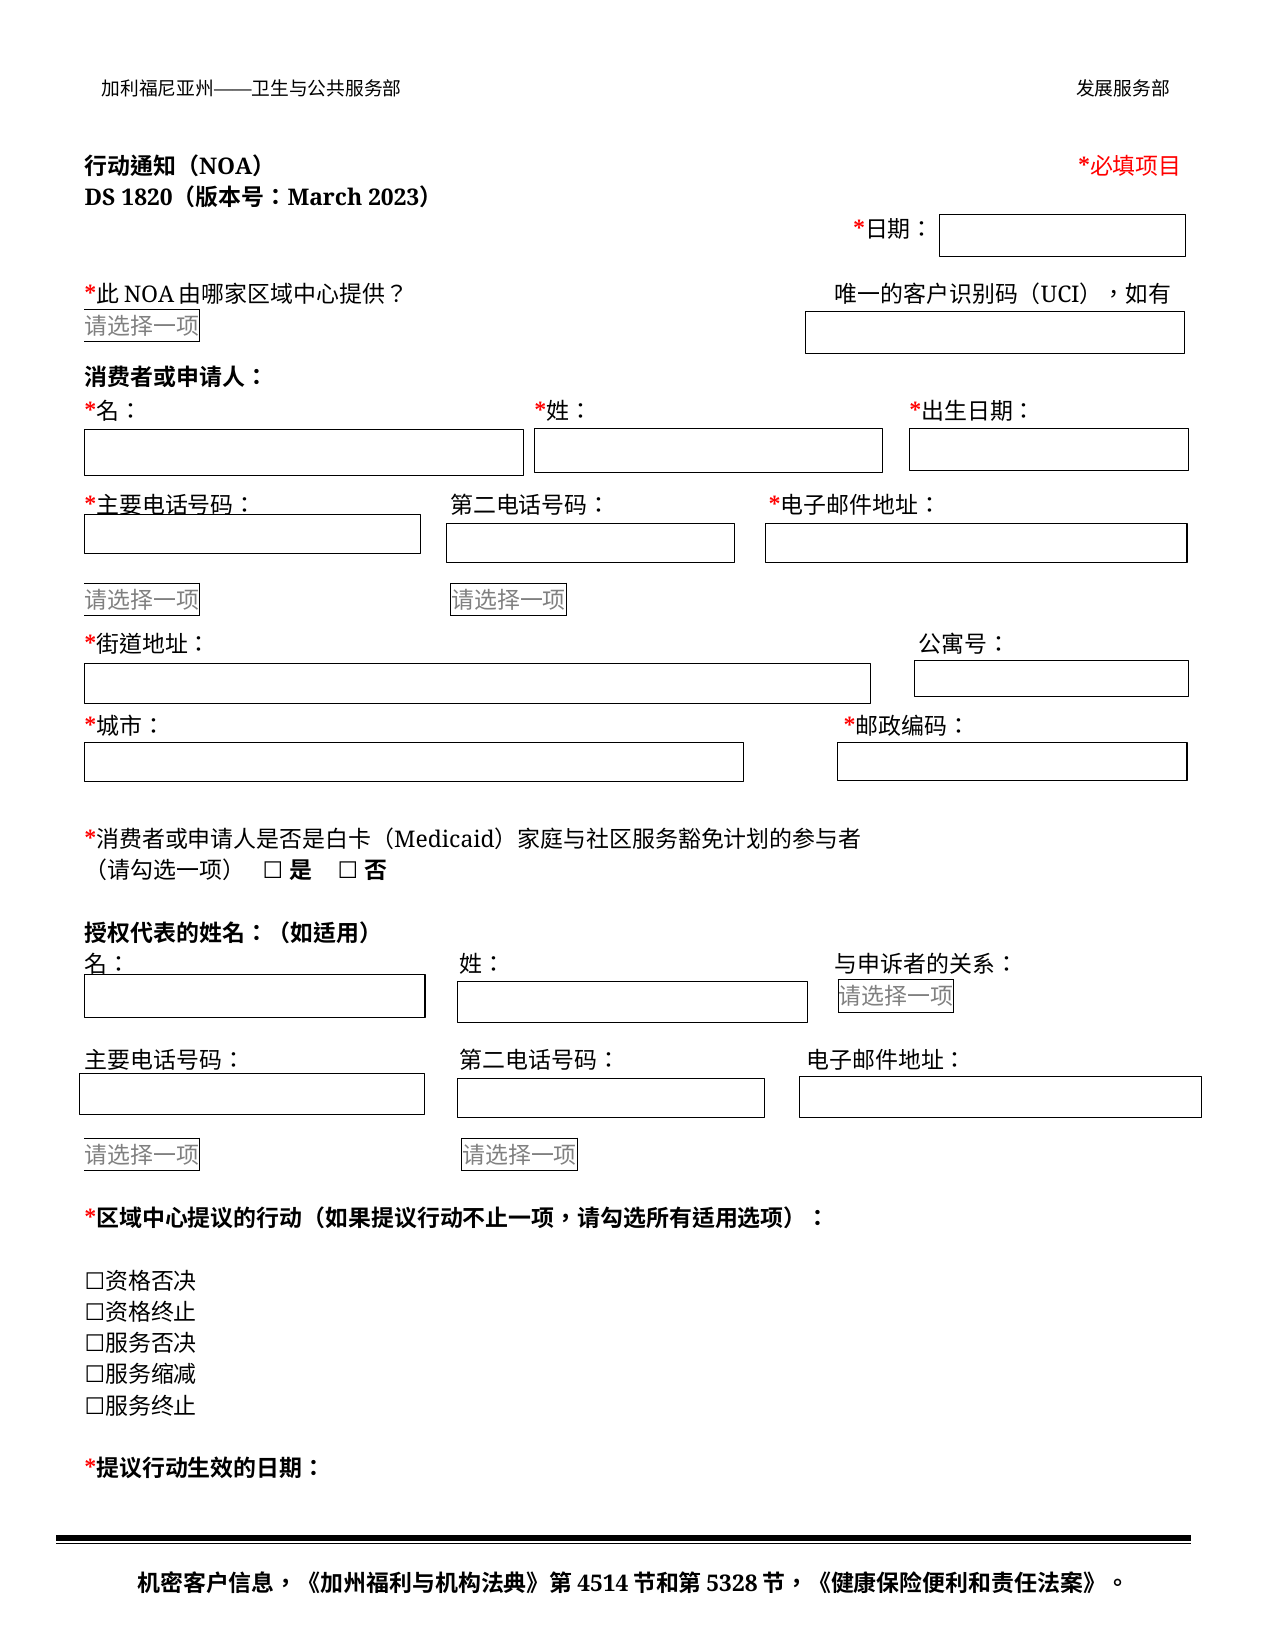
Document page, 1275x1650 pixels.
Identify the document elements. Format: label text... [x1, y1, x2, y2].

text *街道地址： 公寓号： [84, 628, 1191, 660]
text *主要电话号码： 第二电话号码： *电子邮件地址： [84, 489, 1191, 520]
text （请勾选一项） 是 否 [84, 854, 1191, 886]
text 服务终止 [84, 1390, 1191, 1421]
text *日期： [84, 212, 1191, 244]
text 授权代表的姓名：（如适用） [84, 917, 1191, 948]
text *提议行动生效的日期： [84, 1452, 1191, 1483]
text *消费者或申请人是否是白卡（Medicaid）家庭与社区服务豁免计划的参与者 [84, 823, 1191, 854]
text 资格否决 [84, 1265, 1191, 1296]
text 名： 姓： 与申诉者的关系： [84, 948, 1191, 979]
text 行动通知（NOA） *必填项目 [84, 150, 1191, 181]
text *城市： *邮政编码： [84, 710, 1191, 741]
text DS 1820（版本号：March 2023） [84, 181, 1191, 212]
text 服务缩减 [84, 1358, 1191, 1390]
text 消费者或申请人： [84, 361, 1191, 393]
text 主要电话号码： 第二电话号码： 电子邮件地址： [84, 1044, 1191, 1075]
text *区域中心提议的行动（如果提议行动不止一项，请勾选所有适用选项）： [84, 1202, 1191, 1233]
text *此NOA由哪家区域中心提供？ 唯一的客户识别码（UCI），如有 [84, 277, 1191, 309]
text *名： *姓： *出生日期： [84, 395, 1191, 426]
text 资格终止 [84, 1296, 1191, 1327]
text 服务否决 [84, 1327, 1191, 1358]
